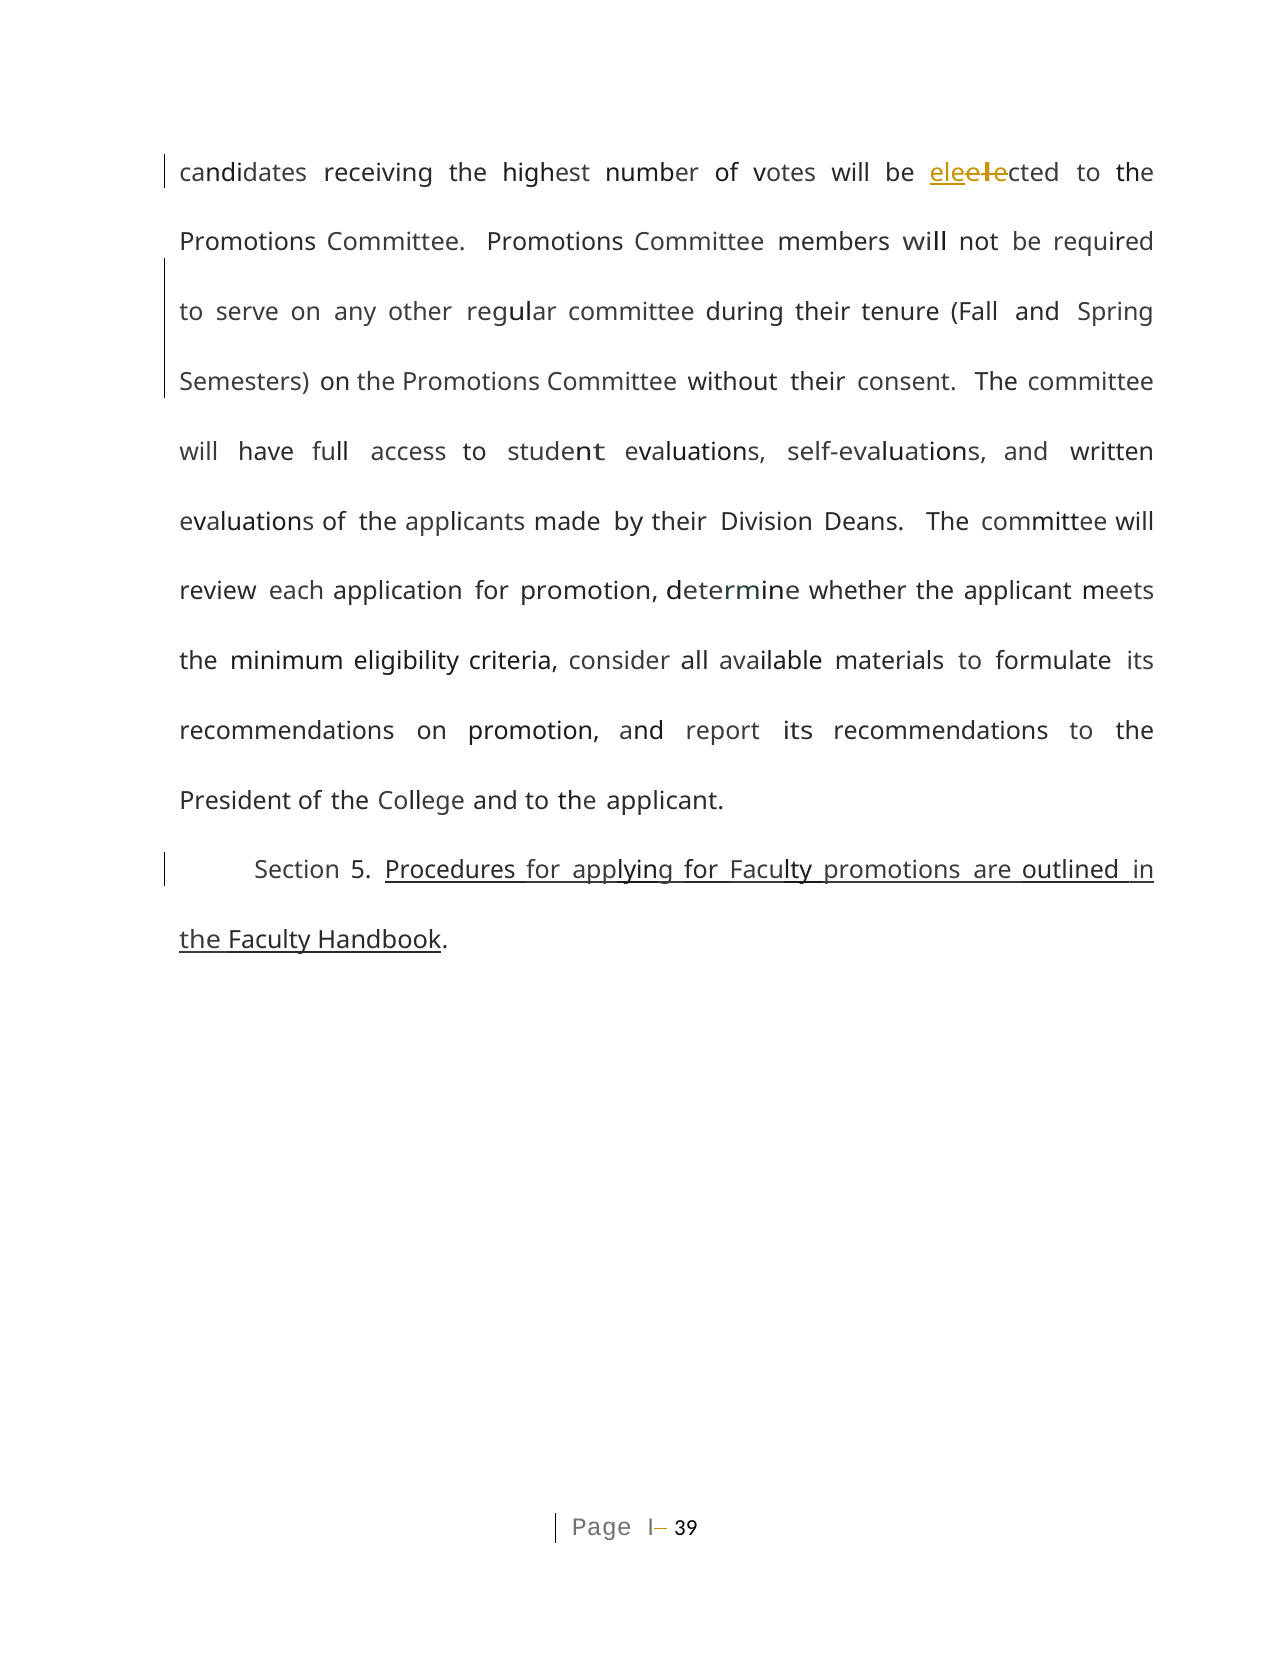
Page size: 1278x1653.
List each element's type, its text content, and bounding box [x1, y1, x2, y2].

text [179, 154, 1154, 816]
text Section 5. Procedures for applying for Faculty promotions are outlined in the Faculty Handbook. [179, 852, 1154, 956]
